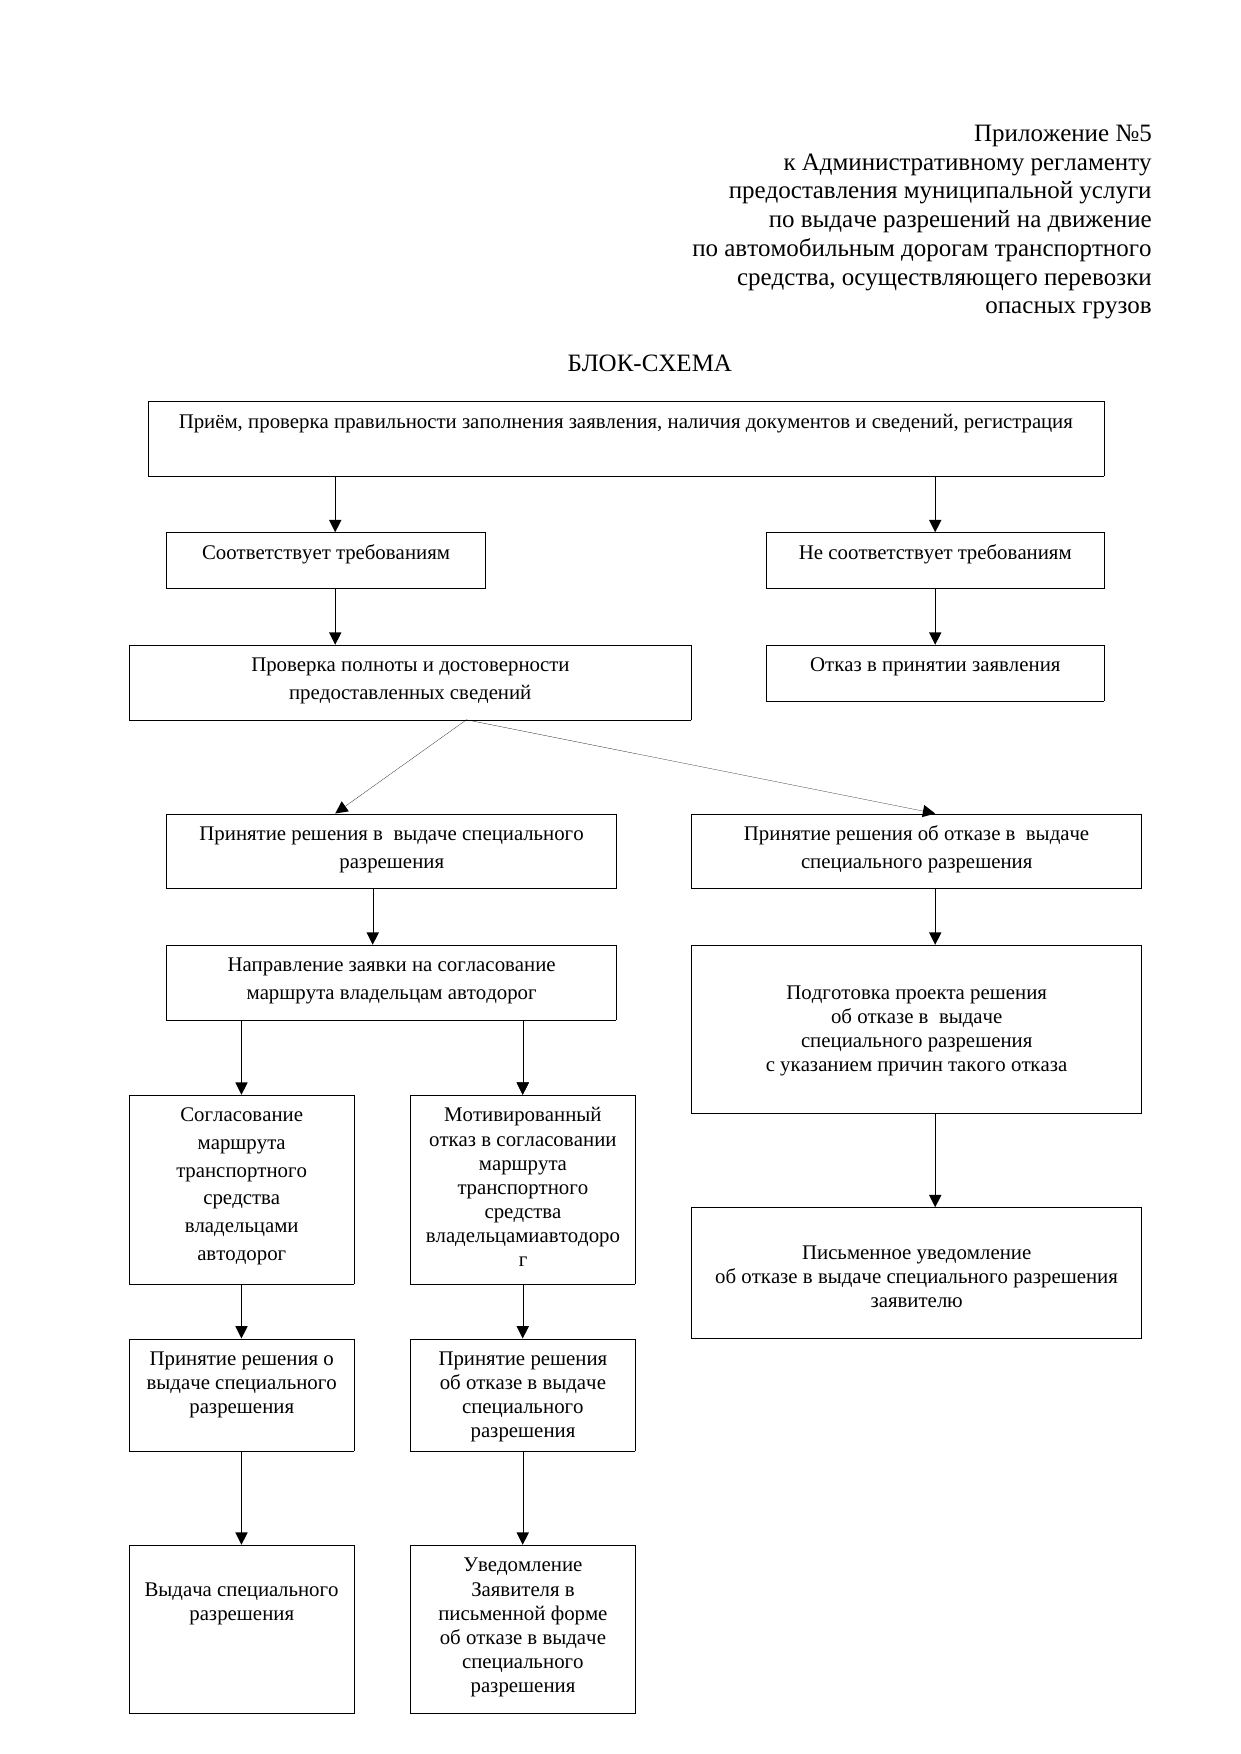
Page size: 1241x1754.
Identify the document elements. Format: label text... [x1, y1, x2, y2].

text по автомобильным дорогам транспортного [148, 233, 1152, 262]
text по выдаче разрешений на движение [148, 204, 1152, 233]
text предоставления муниципальной услуги [148, 176, 1152, 204]
text БЛОК-СХЕМА [148, 348, 1152, 377]
text опасных грузов [148, 291, 1152, 319]
text Приложение №5 [148, 118, 1152, 147]
text средства, осуществляющего перевозки [148, 262, 1152, 291]
text к Административному регламенту [148, 147, 1152, 176]
